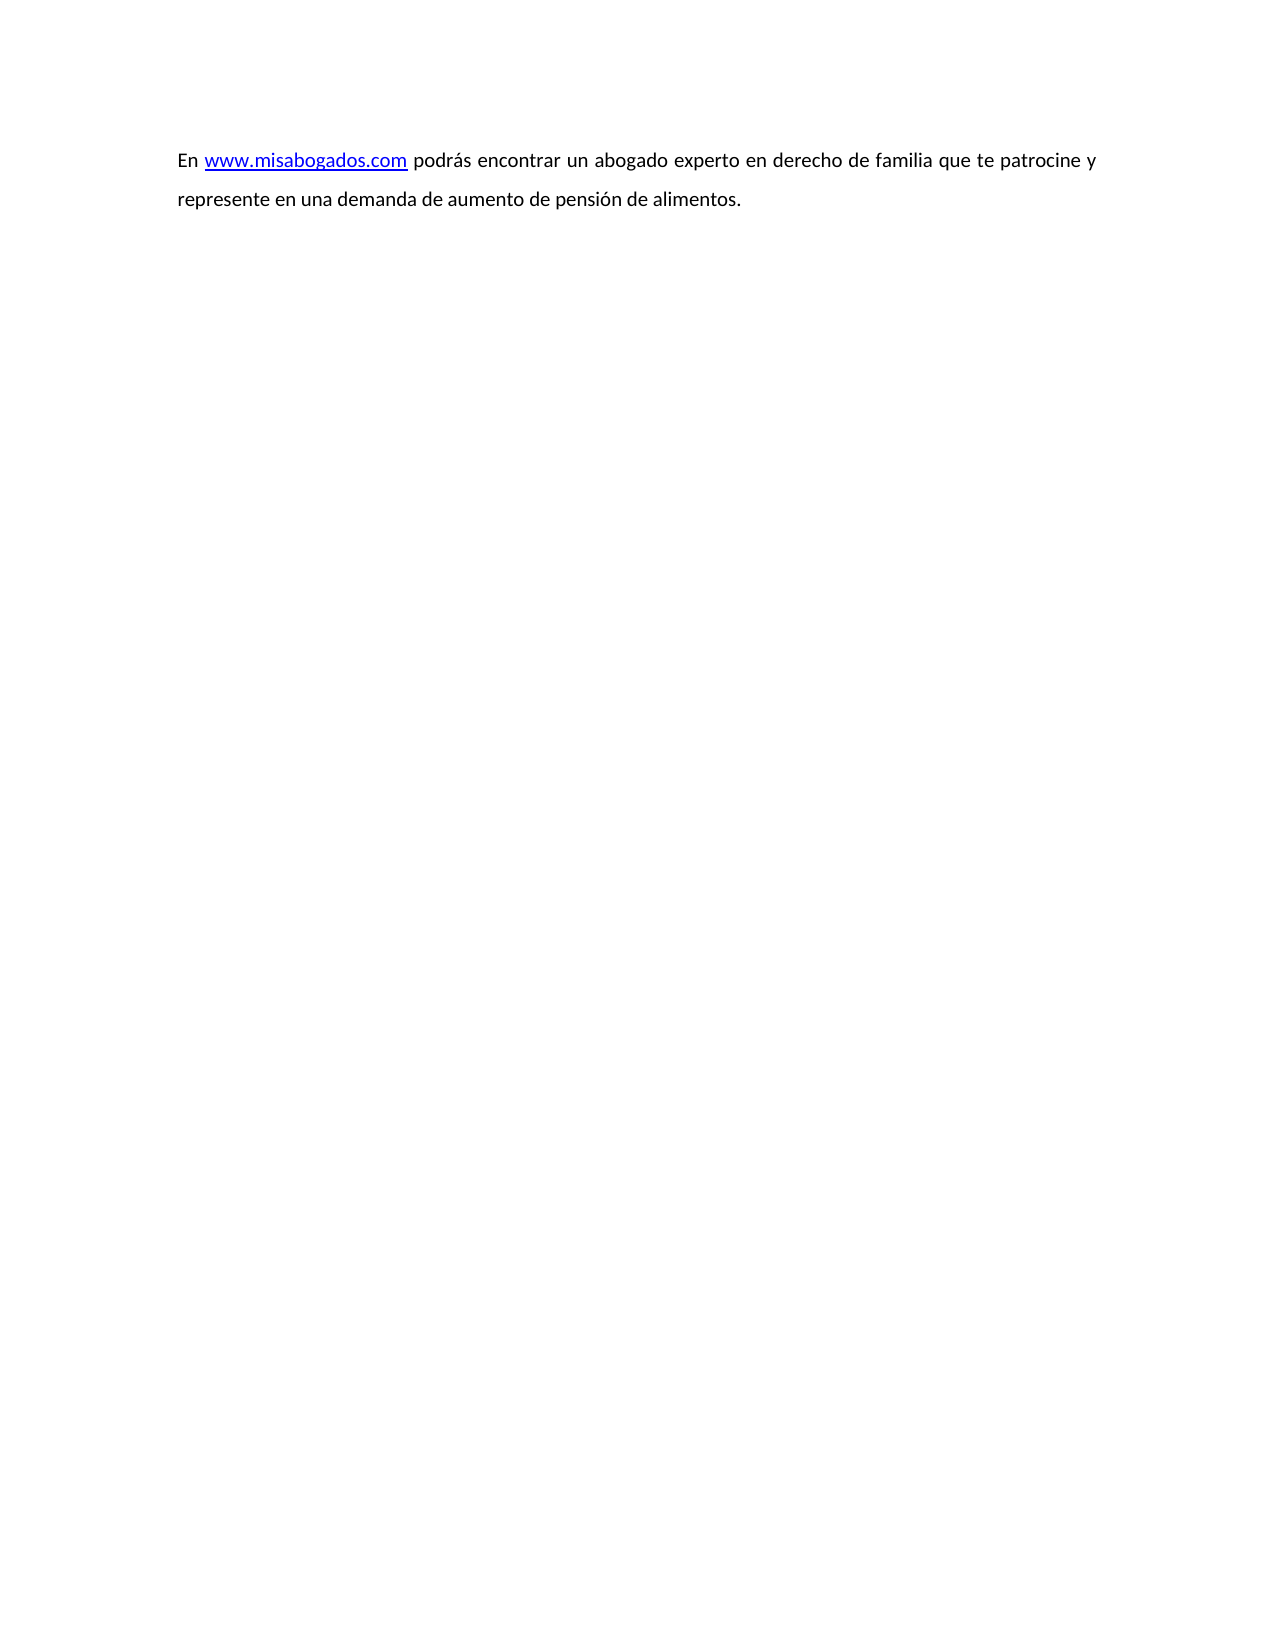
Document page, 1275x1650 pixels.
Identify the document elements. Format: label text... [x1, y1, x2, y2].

text En www.misabogados.com podrás encontrar un abogado experto en derecho de familia que te patrocine y represente en una demanda de aumento de pensión de alimentos. [177, 148, 1098, 211]
